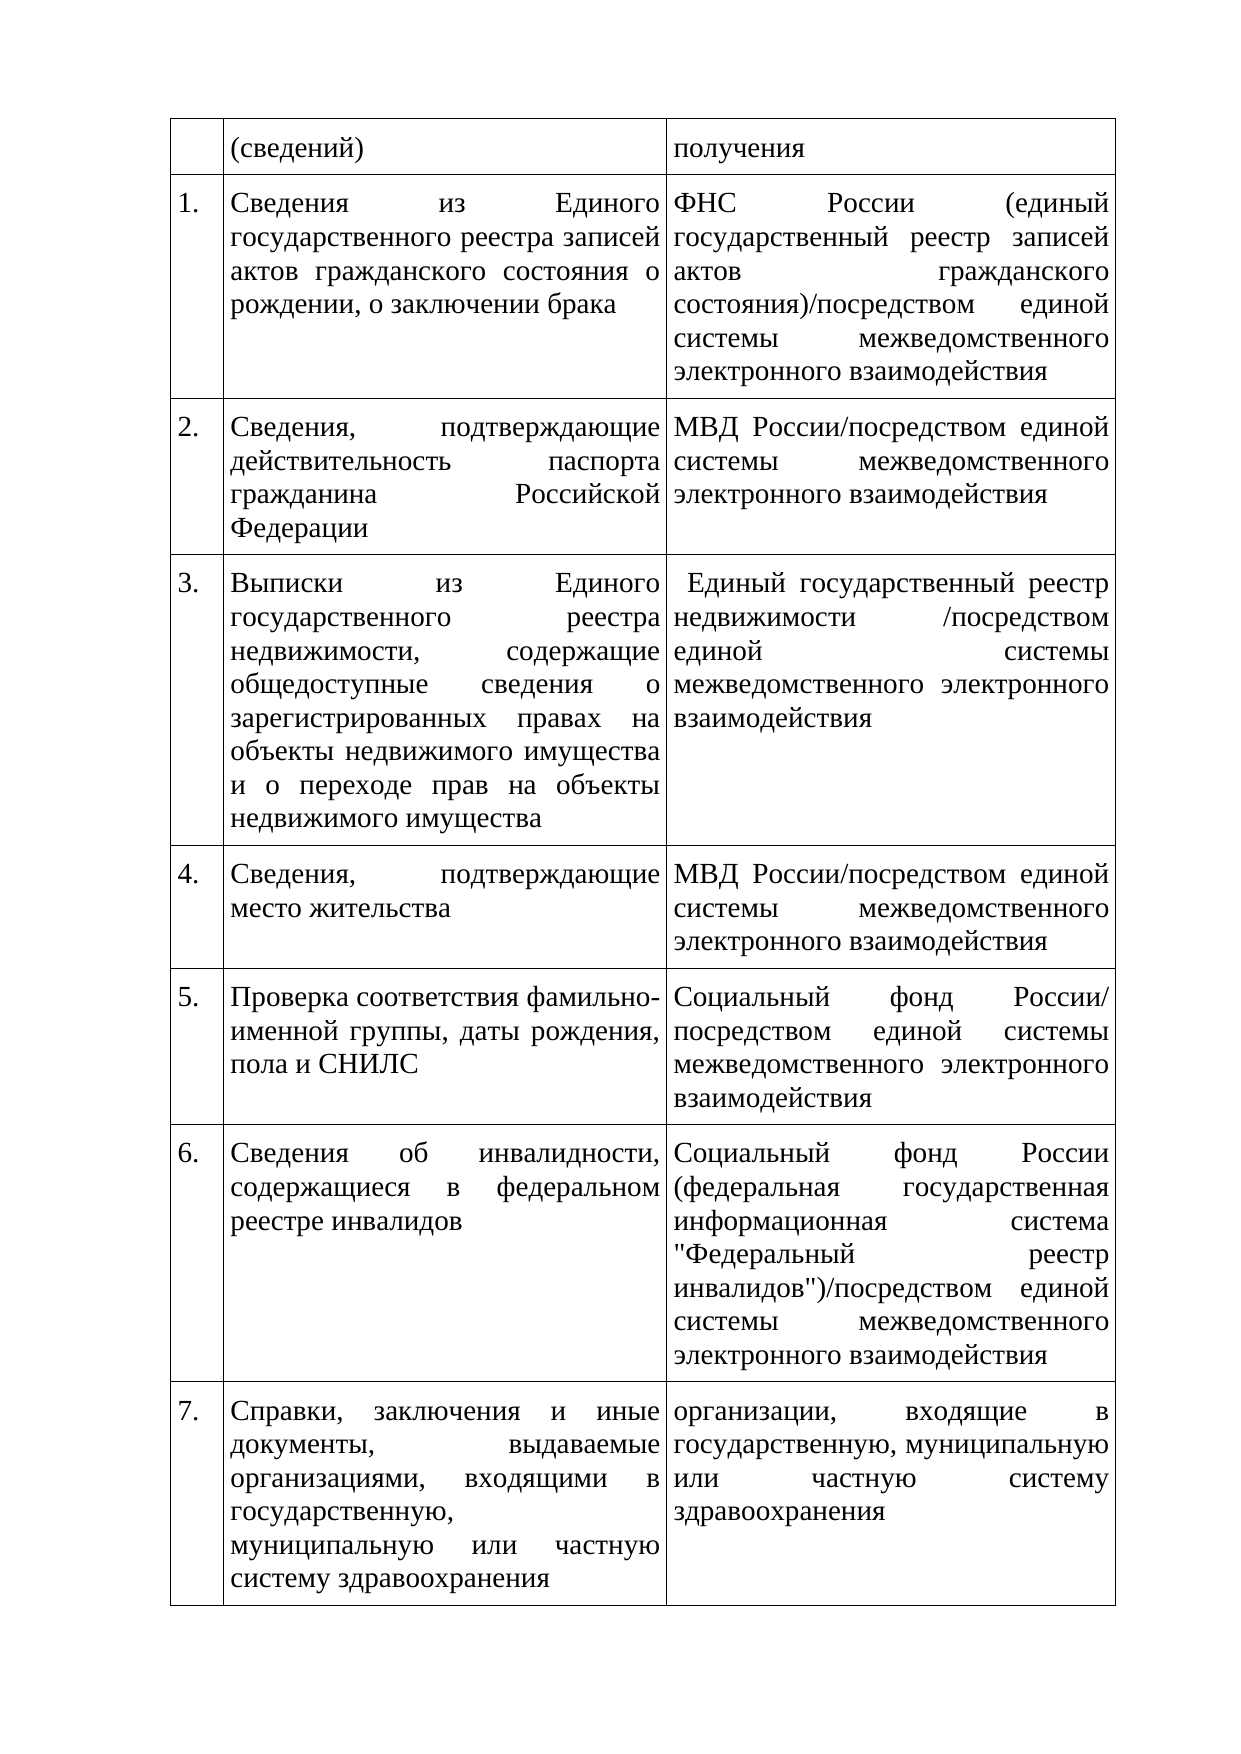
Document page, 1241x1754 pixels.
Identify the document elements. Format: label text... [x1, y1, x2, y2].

table_cell Социальный фонд России (федеральная государственная информационная система "Федеральный реестр инвалидов")/посредством единой системы межведомственного электронного взаимодействия [667, 1125, 1115, 1381]
table_cell Сведения об инвалидности, содержащиеся в федеральном реестре инвалидов [224, 1125, 666, 1381]
table_header п/п [171, 119, 223, 174]
table_cell ФНС России (единый государственный реестр записей актов гражданского состояния)/посредством единой системы межведомственного электронного взаимодействия [667, 175, 1115, 397]
table_cell 6. [171, 1125, 223, 1381]
table_cell Выписки из Единого государственного реестра недвижимости, содержащие общедоступные сведения о зарегистрированных правах на объекты недвижимого имущества и о переходе прав на объекты недвижимого имущества [224, 555, 666, 844]
table_cell Справки, заключения и иные документы, выдаваемые организациями, входящими в государственную, муниципальную или частную систему здравоохранения [224, 1382, 666, 1604]
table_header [667, 119, 1115, 174]
table_cell 2. [171, 399, 223, 554]
table_cell 5. [171, 969, 223, 1124]
table_cell Сведения из Единого государственного реестра записей актов гражданского состояния о рождении, о заключении брака [224, 175, 666, 397]
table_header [224, 119, 666, 174]
table_cell Сведения, подтверждающие место жительства [224, 846, 666, 967]
table_cell Единый государственный реестр недвижимости /посредством единой системы межведомственного электронного взаимодействия [667, 555, 1115, 844]
table_cell 4. [171, 846, 223, 967]
table_cell Социальный фонд России/ посредством единой системы межведомственного электронного взаимодействия [667, 969, 1115, 1124]
table_cell МВД России/посредством единой системы межведомственного электронного взаимодействия [667, 399, 1115, 554]
table_cell Проверка соответствия фамильно-именной группы, даты рождения, пола и СНИЛС [224, 969, 666, 1124]
table_cell 7. [171, 1382, 223, 1604]
table_cell 3. [171, 555, 223, 844]
table_cell МВД России/посредством единой системы межведомственного электронного взаимодействия [667, 846, 1115, 967]
table_cell 1. [171, 175, 223, 397]
table_cell организации, входящие в государственную, муниципальную или частную систему здравоохранения [667, 1382, 1115, 1604]
table_cell Сведения, подтверждающие действительность паспорта гражданина Российской Федерации [224, 399, 666, 554]
